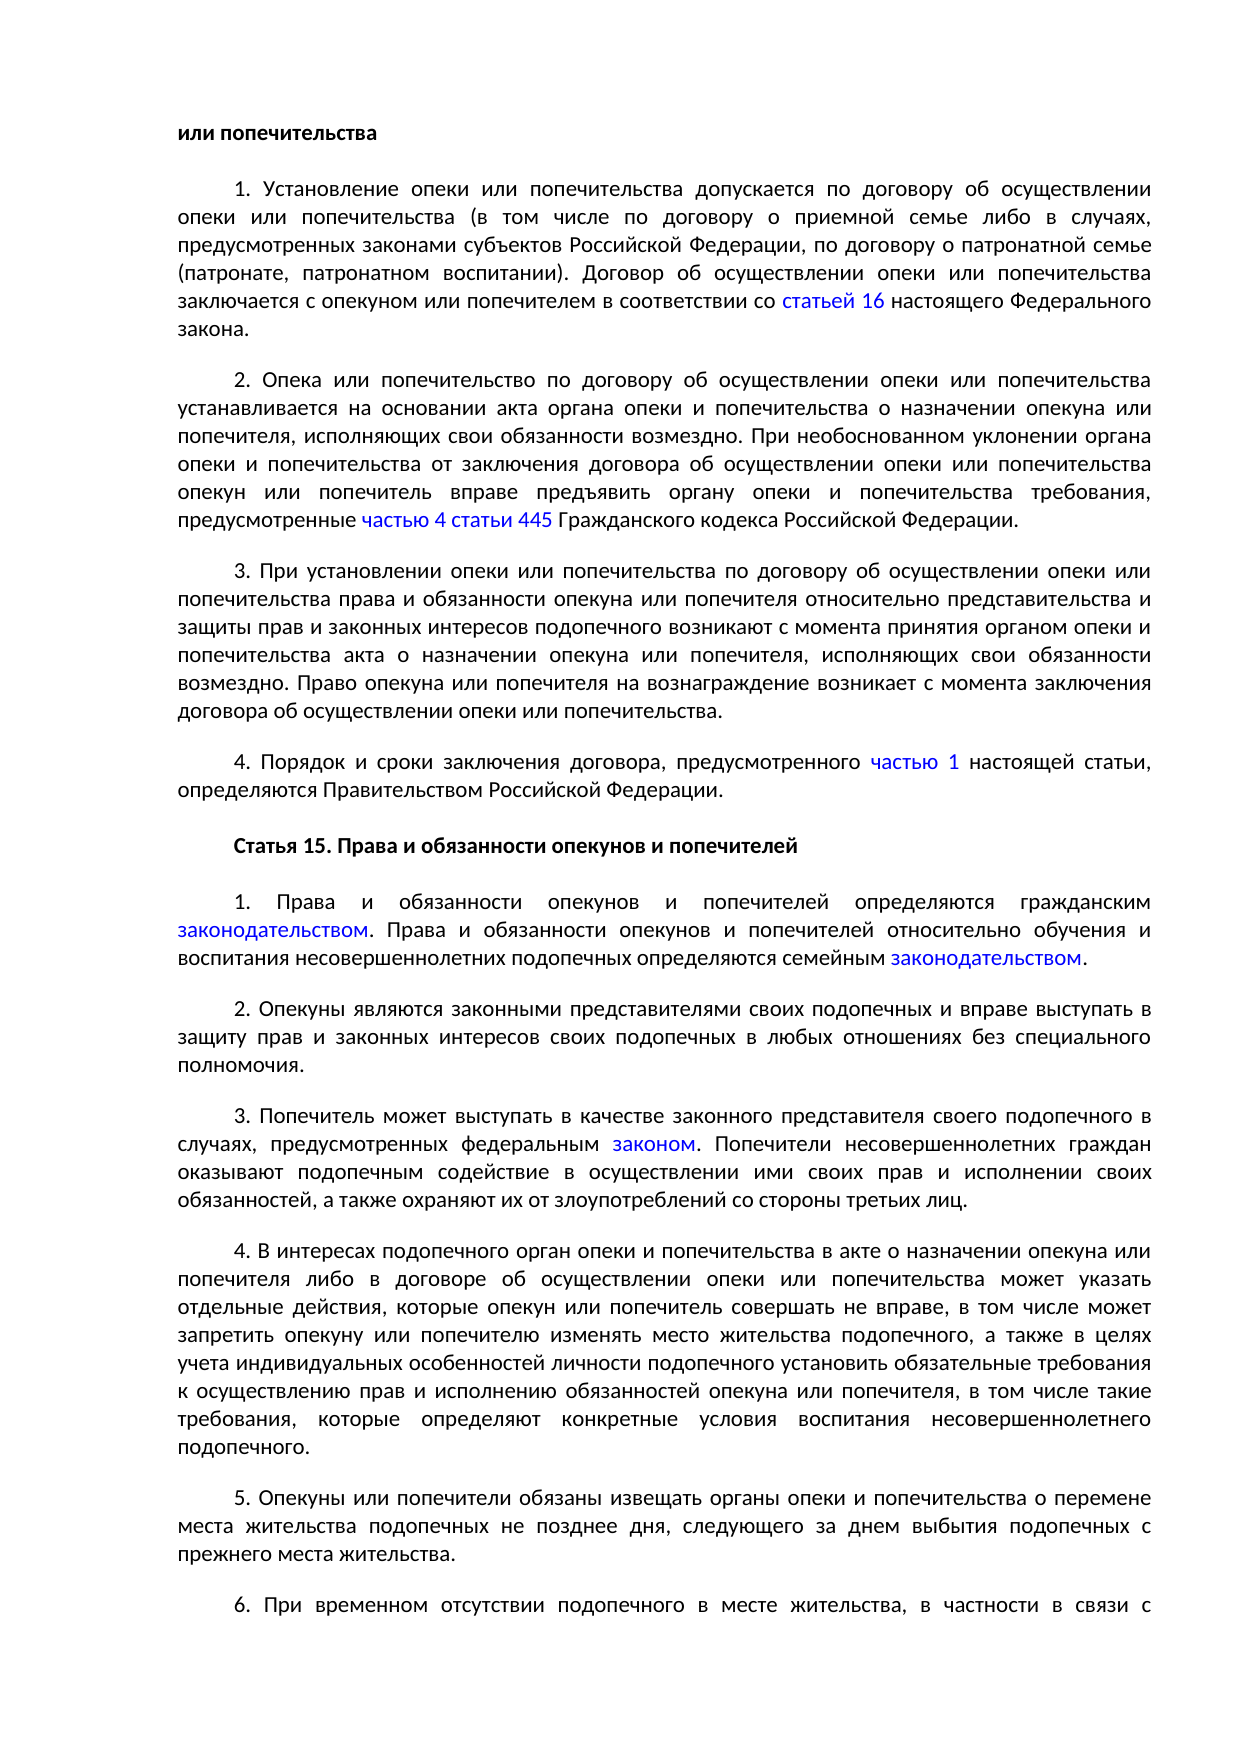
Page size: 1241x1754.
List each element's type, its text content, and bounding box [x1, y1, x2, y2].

text 2. Опекуны являются законными представителями своих подопечных и вправе выступать в защиту прав и законных интересов своих подопечных в любых отношениях без специального полномочия. [177, 994, 1152, 1078]
text 3. Попечитель может выступать в качестве законного представителя своего подопечного в случаях, предусмотренных федеральным законом. Попечители несовершеннолетних граждан оказывают подопечным содействие в осуществлении ими своих прав и исполнении своих обязанностей, а также охраняют их от злоупотреблений со стороны третьих лиц. [177, 1101, 1152, 1213]
text 5. Опекуны или попечители обязаны извещать органы опеки и попечительства о перемене места жительства подопечных не позднее дня, следующего за днем выбытия подопечных с прежнего места жительства. [177, 1483, 1152, 1567]
title Статья 15. Права и обязанности опекунов и попечителей [177, 831, 1152, 859]
text 1. Права и обязанности опекунов и попечителей определяются гражданским законодательством. Права и обязанности опекунов и попечителей относительно обучения и воспитания несовершеннолетних подопечных определяются семейным законодательством. [177, 887, 1152, 971]
text 4. Порядок и сроки заключения договора, предусмотренного частью 1 настоящей статьи, определяются Правительством Российской Федерации. [177, 747, 1152, 803]
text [177, 1590, 1152, 1618]
text 2. Опека или попечительство по договору об осуществлении опеки или попечительства устанавливается на основании акта органа опеки и попечительства о назначении опекуна или попечителя, исполняющих свои обязанности возмездно. При необоснованном уклонении органа опеки и попечительства от заключения договора об осуществлении опеки или попечительства опекун или попечитель вправе предъявить органу опеки и попечительства требования, предусмотренные частью 4 статьи 445 Гражданского кодекса Российской Федерации. [177, 365, 1152, 533]
text 1. Установление опеки или попечительства допускается по договору об осуществлении опеки или попечительства (в том числе по договору о приемной семье либо в случаях, предусмотренных законами субъектов Российской Федерации, по договору о патронатной семье (патронате, патронатном воспитании). Договор об осуществлении опеки или попечительства заключается с опекуном или попечителем в соответствии со статьей 16 настоящего Федерального закона. [177, 174, 1152, 342]
text 4. В интересах подопечного орган опеки и попечительства в акте о назначении опекуна или попечителя либо в договоре об осуществлении опеки или попечительства может указать отдельные действия, которые опекун или попечитель совершать не вправе, в том числе может запретить опекуну или попечителю изменять место жительства подопечного, а также в целях учета индивидуальных особенностей личности подопечного установить обязательные требования к осуществлению прав и исполнению обязанностей опекуна или попечителя, в том числе такие требования, которые определяют конкретные условия воспитания несовершеннолетнего подопечного. [177, 1236, 1152, 1461]
text 3. При установлении опеки или попечительства по договору об осуществлении опеки или попечительства права и обязанности опекуна или попечителя относительно представительства и защиты прав и законных интересов подопечного возникают с момента принятия органом опеки и попечительства акта о назначении опекуна или попечителя, исполняющих свои обязанности возмездно. Право опекуна или попечителя на вознаграждение возникает с момента заключения договора об осуществлении опеки или попечительства. [177, 556, 1152, 724]
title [177, 118, 1152, 146]
